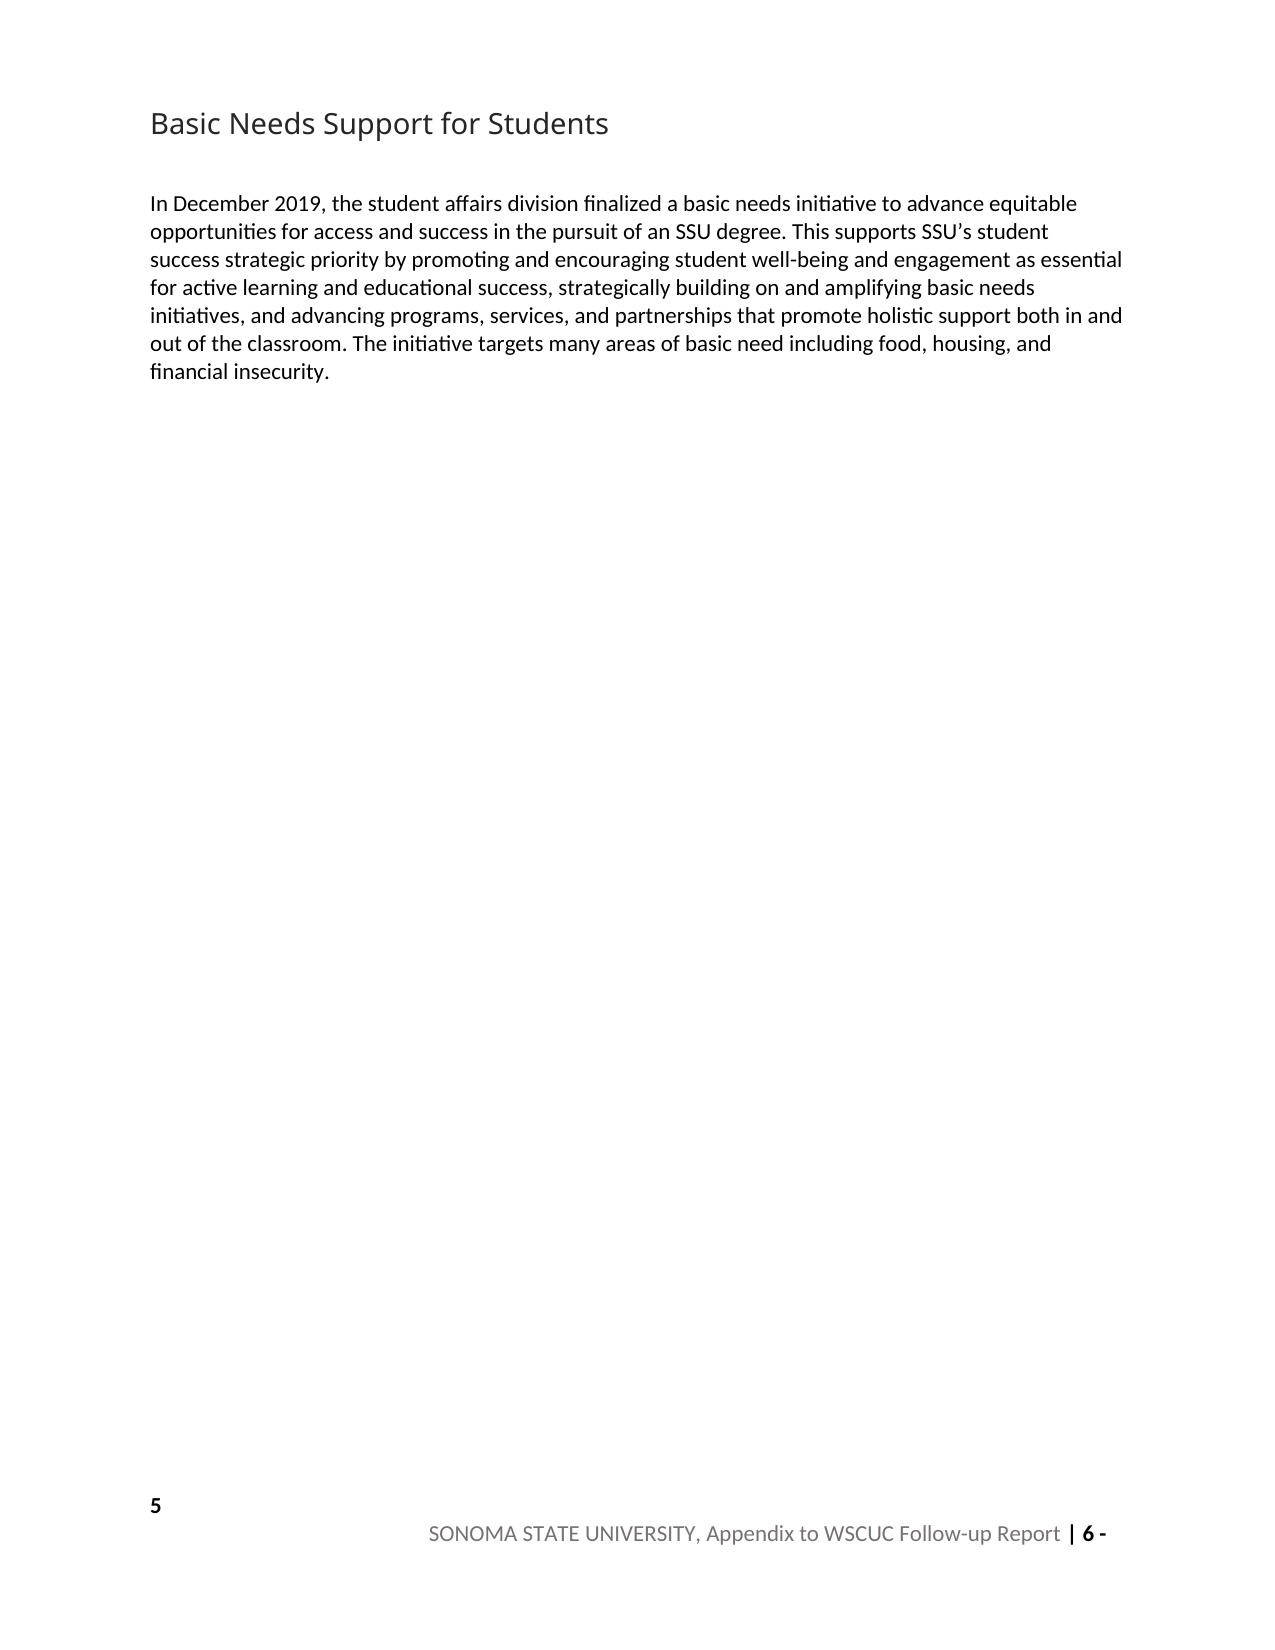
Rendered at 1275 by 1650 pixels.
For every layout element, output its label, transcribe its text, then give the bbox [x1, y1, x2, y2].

text In December 2019, the student affairs division finalized a basic needs initiative to advance equitable opportunities for access and success in the pursuit of an SSU degree. This supports SSU’s student success strategic priority by promoting and encouraging student well-being and engagement as essential for active learning and educational success, strategically building on and amplifying basic needs initiatives, and advancing programs, services, and partnerships that promote holistic support both in and out of the classroom. The initiative targets many areas of basic need including food, housing, and financial insecurity. [150, 189, 1125, 385]
subtitle Basic Needs Support for Students [150, 103, 1125, 186]
